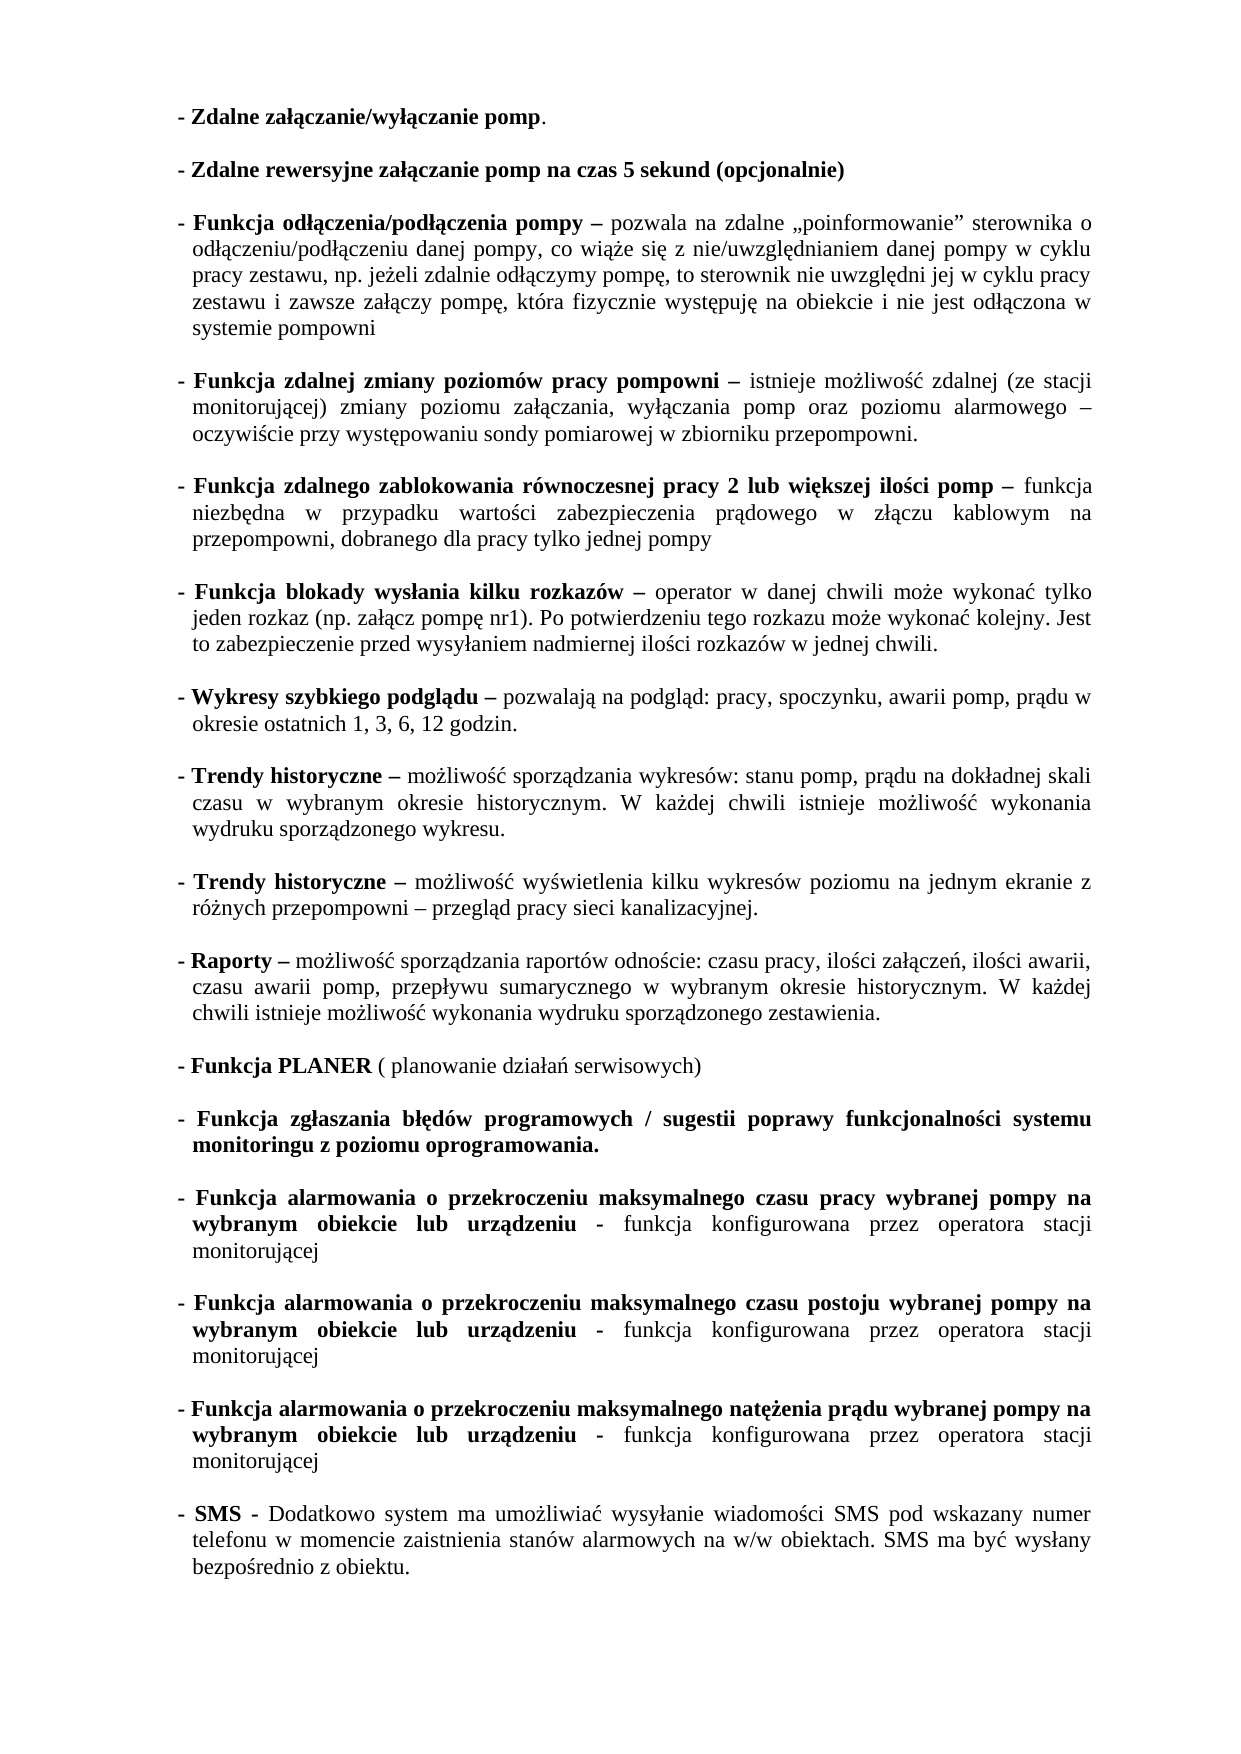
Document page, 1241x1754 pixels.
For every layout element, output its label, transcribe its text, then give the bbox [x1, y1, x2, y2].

text - Raporty – możliwość sporządzania raportów odnoście: czasu pracy, ilości załączeń, ilości awarii, czasu awarii pomp, przepływu sumarycznego w wybranym okresie historycznym. W każdej chwili istnieje możliwość wykonania wydruku sporządzonego zestawienia. [177, 947, 1093, 1026]
text - Funkcja blokady wysłania kilku rozkazów – operator w danej chwili może wykonać tylko jeden rozkaz (np. załącz pompę nr1). Po potwierdzeniu tego rozkazu może wykonać kolejny. Jest to zabezpieczenie przed wysyłaniem nadmiernej ilości rozkazów w jednej chwili. [177, 578, 1093, 657]
text - Funkcja odłączenia/podłączenia pompy – pozwala na zdalne „poinformowanie” sterownika o odłączeniu/podłączeniu danej pompy, co wiąże się z nie/uwzględnianiem danej pompy w cyklu pracy zestawu, np. jeżeli zdalnie odłączymy pompę, to sterownik nie uwzględni jej w cyklu pracy zestawu i zawsze załączy pompę, która fizycznie występuję na obiekcie i nie jest odłączona w systemie pompowni [177, 209, 1093, 341]
text - Funkcja PLANER ( planowanie działań serwisowych) [177, 1052, 1093, 1078]
text - SMS - Dodatkowo system ma umożliwiać wysyłanie wiadomości SMS pod wskazany numer telefonu w momencie zaistnienia stanów alarmowych na w/w obiektach. SMS ma być wysłany bezpośrednio z obiektu. [177, 1500, 1093, 1579]
text - Wykresy szybkiego podglądu – pozwalają na podgląd: pracy, spoczynku, awarii pomp, prądu w okresie ostatnich 1, 3, 6, 12 godzin. [177, 683, 1093, 736]
text - Zdalne rewersyjne załączanie pomp na czas 5 sekund (opcjonalnie) [177, 156, 1093, 182]
text - Zdalne załączanie/wyłączanie pomp. [177, 103, 1093, 130]
text - Funkcja zdalnego zablokowania równoczesnej pracy 2 lub większej ilości pomp – funkcja niezbędna w przypadku wartości zabezpieczenia prądowego w złączu kablowym na przepompowni, dobranego dla pracy tylko jednej pompy [177, 472, 1093, 551]
text - Funkcja zgłaszania błędów programowych / sugestii poprawy funkcjonalności systemu monitoringu z poziomu oprogramowania. [177, 1105, 1093, 1158]
text - Trendy historyczne – możliwość sporządzania wykresów: stanu pomp, prądu na dokładnej skali czasu w wybranym okresie historycznym. W każdej chwili istnieje możliwość wykonania wydruku sporządzonego wykresu. [177, 762, 1093, 841]
text - Funkcja alarmowania o przekroczeniu maksymalnego natężenia prądu wybranej pompy na wybranym obiekcie lub urządzeniu - funkcja konfigurowana przez operatora stacji monitorującej [177, 1395, 1093, 1474]
text - Funkcja zdalnej zmiany poziomów pracy pompowni – istnieje możliwość zdalnej (ze stacji monitorującej) zmiany poziomu załączania, wyłączania pomp oraz poziomu alarmowego – oczywiście przy występowaniu sondy pomiarowej w zbiorniku przepompowni. [177, 367, 1093, 446]
text - Trendy historyczne – możliwość wyświetlenia kilku wykresów poziomu na jednym ekranie z różnych przepompowni – przegląd pracy sieci kanalizacyjnej. [177, 868, 1093, 920]
text - Funkcja alarmowania o przekroczeniu maksymalnego czasu postoju wybranej pompy na wybranym obiekcie lub urządzeniu - funkcja konfigurowana przez operatora stacji monitorującej [177, 1289, 1093, 1368]
text - Funkcja alarmowania o przekroczeniu maksymalnego czasu pracy wybranej pompy na wybranym obiekcie lub urządzeniu - funkcja konfigurowana przez operatora stacji monitorującej [177, 1184, 1093, 1263]
